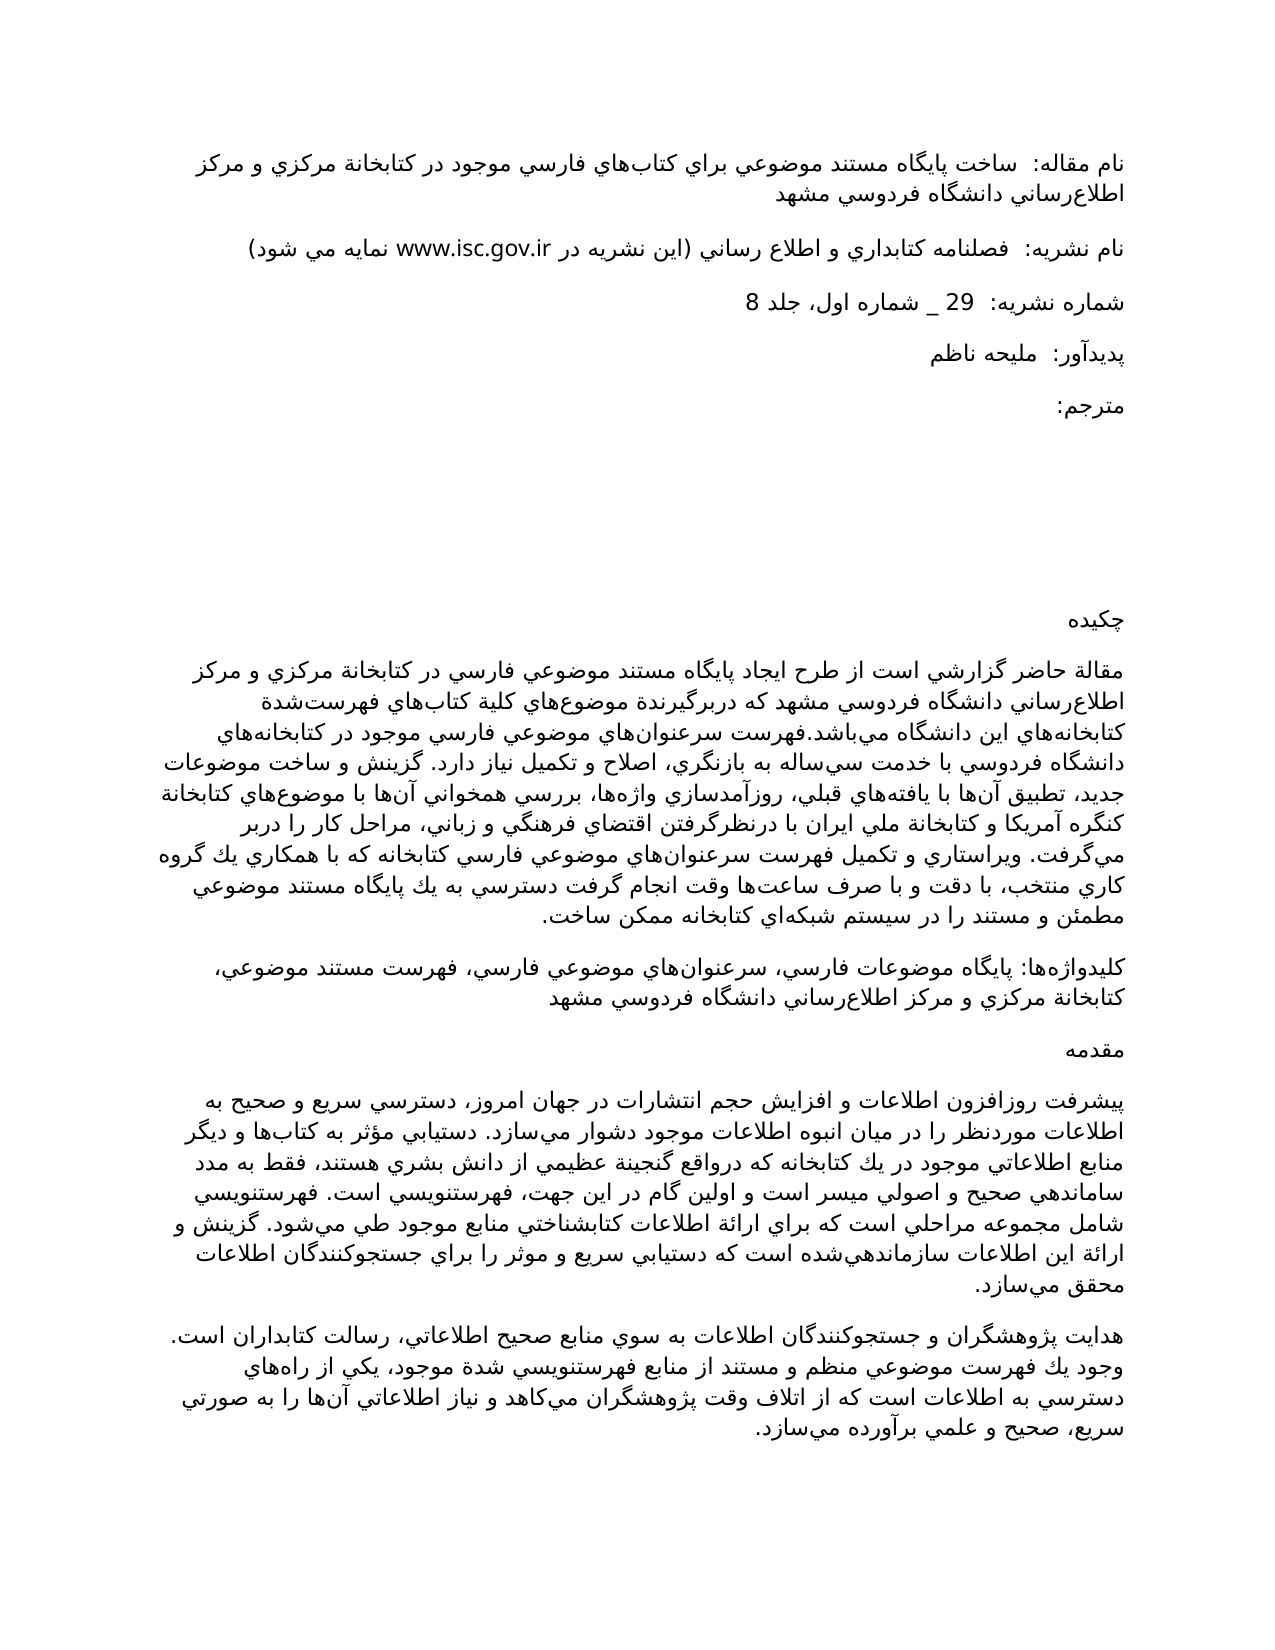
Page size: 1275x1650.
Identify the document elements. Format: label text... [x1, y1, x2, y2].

text مقالة حاضر گزارشي است از طرح ايجاد پايگاه مستند موضوعي فارسي در كتابخانة مركزي و مركز اطلاع‌رساني دانشگاه فردوسي مشهد كه دربرگيرندة موضوع‌هاي كلية كتاب‌‌هاي فهرست‌شدة كتابخانه‌هاي اين دانشگاه مي‌باشد.فهرست سرعنوان‌هاي موضوعي فارسي موجود در كتابخانه‌هاي دانشگاه فردوسي با خدمت سي‌ساله به بازنگري، اصلاح و تكميل نياز دارد. گزينش و ساخت موضوعات جديد، تطبيق آن‌ها با يافته‌هاي قبلي، روزآمدسازي واژه‌ها، بررسي همخواني آن‌ها با موضوع‌هاي كتابخانة كنگره آمريكا و كتابخانة ملي ايران با درنظرگرفتن اقتضاي فرهنگي و زباني، مراحل كار را دربر مي‌گرفت. ويراستاري و تكميل فهرست سرعنوان‌هاي موضوعي فارسي كتابخانه كه با همكاري يك گروه كاري منتخب، با دقت و با صرف ساعت‌ها وقت انجام گرفت دسترسي به يك پايگاه مستند موضوعي مطمئن و مستند را در سيستم شبكه‌اي كتابخانه ممكن ساخت. [150, 657, 1125, 929]
text شماره نشريه: 29 _ شماره اول، جلد 8 [150, 289, 1125, 316]
text پديدآور: مليحه ناظم [150, 340, 1125, 367]
text مقدمه [150, 1036, 1125, 1063]
text پيشرفت روزافزون اطلاعات و افزايش حجم انتشارات در جهان امروز، دسترسي سريع و صحيح به اطلاعات موردنظر را در ميان انبوه اطلاعات موجود دشوار مي‌سازد. دستيابي مؤثر به كتاب‌ها و ديگر منابع اطلاعاتي موجود در يك كتابخانه كه درواقع گنجينة عظيمي از دانش بشري هستند، فقط به مدد ساماندهي صحيح و اصولي ميسر است و اولين گام در اين جهت، فهرستنويسي است. فهرستنويسي شامل مجموعه مراحلي است كه براي ارائة اطلاعات كتابشناختي منابع موجود طي مي‌شود. گزينش و ارائة اين اطلاعات سازماندهي‌شده است كه دستيابي سريع و موثر را براي جستجو‌كنندگان اطلاعات محقق مي‌سازد. [150, 1087, 1125, 1298]
text نام نشريه: فصلنامه كتابداري و اطلاع رساني (اين نشريه در www.isc.gov.ir نمايه مي شود) [150, 232, 1125, 263]
text هدايت پژوهشگران و جستجوكنندگان اطلاعات به سوي منابع صحيح اطلاعاتي، رسالت كتابداران است. وجود يك فهرست موضوعي منظم و مستند از منابع فهرستنويسي شدة موجود، يكي از راه‌هاي دسترسي به اطلاعات است كه از اتلاف وقت پژوهشگران مي‌كاهد و نياز اطلاعاتي آن‌ها را به صورتي سريع، صحيح و علمي برآورده مي‌سازد. [150, 1323, 1125, 1441]
text كليدواژه‌ها: پايگاه موضوعات فارسي، سرعنوان‌هاي موضوعي فارسي، فهرست مستند موضوعي، كتابخانة مركزي و مركز اطلاع‌رساني دانشگاه فردوسي مشهد [150, 954, 1125, 1011]
text نام مقاله: ساخت پايگاه‌ مستند موضوعي براي كتاب‌هاي فارسي موجود در كتابخانة مركزي و مركز اطلاع‌رساني دانشگاه فردوسي مشهد [150, 150, 1125, 207]
text چكيده [150, 606, 1125, 633]
text مترجم: [150, 392, 1125, 418]
